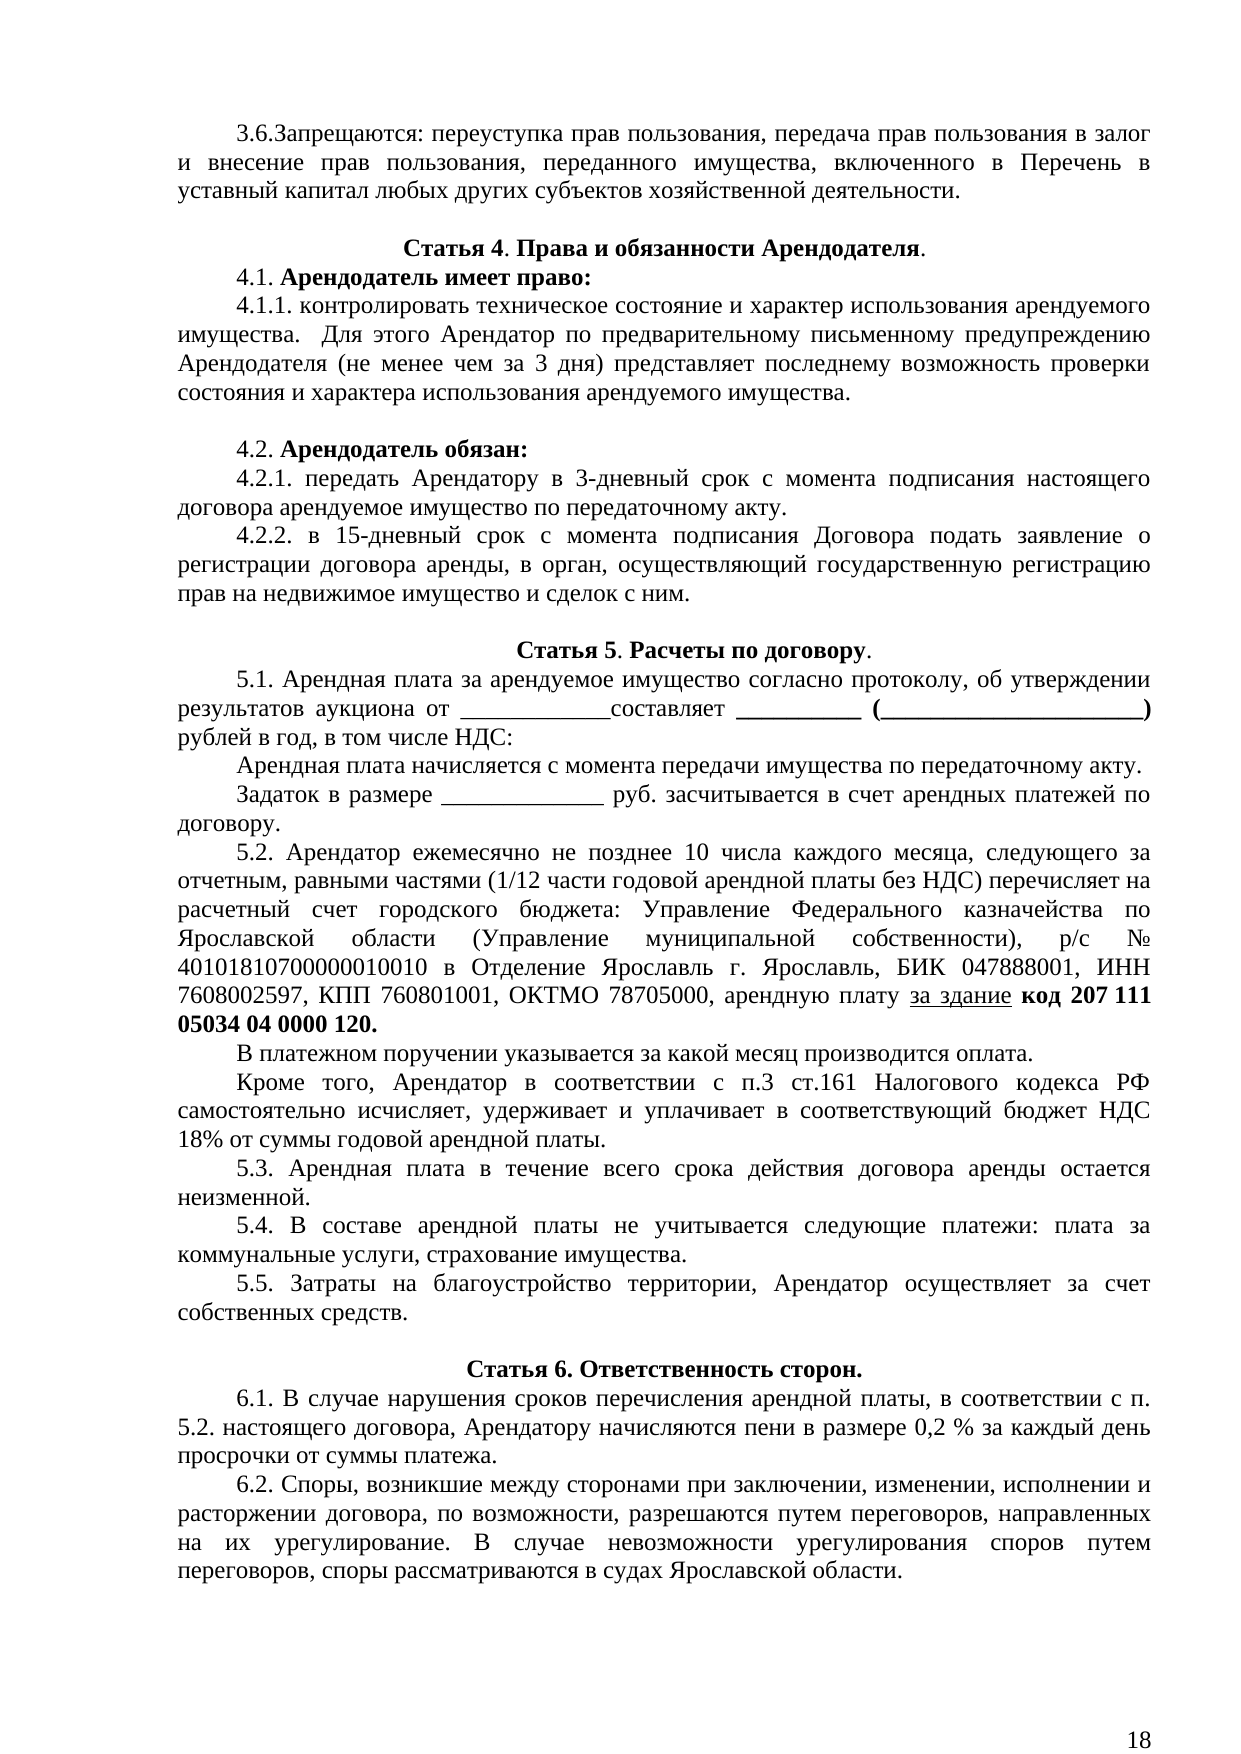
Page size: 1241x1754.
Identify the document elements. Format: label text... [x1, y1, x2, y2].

text 5.3. Арендная плата в течение всего срока действия договора аренды остается неизменной. [177, 1153, 1152, 1211]
text В платежном поручении указывается за какой месяц производится оплата. [177, 1038, 1152, 1067]
text Статья 4. Права и обязанности Арендодателя. [177, 233, 1152, 262]
list Запрещаются: переуступка прав пользования, передача прав пользования в залог и внесение прав пользования, переданного имущества, включенного в Перечень в уставный капитал любых других субъектов хозяйственной деятельности. [177, 118, 1152, 204]
text 6.1. В случае нарушения сроков перечисления арендной платы, в соответствии с п. 5.2. настоящего договора, Арендатору начисляются пени в размере 0,2 % за каждый день просрочки от суммы платежа. [177, 1383, 1152, 1469]
text Кроме того, Арендатор в соответствии с п.3 ст.161 Налогового кодекса РФ самостоятельно исчисляет, удерживает и уплачивает в соответствующий бюджет НДС 18% от суммы годовой арендной платы. [177, 1067, 1152, 1153]
text Статья 6. Ответственность сторон. [177, 1354, 1152, 1383]
text 4.1. Арендодатель имеет право: [177, 262, 1152, 291]
text Арендная плата начисляется с момента передачи имущества по передаточному акту. [177, 751, 1152, 779]
text 4.1.1. контролировать техническое состояние и характер использования арендуемого имущества. Для этого Арендатор по предварительному письменному предупреждению Арендодателя (не менее чем за 3 дня) представляет последнему возможность проверки состояния и характера использования арендуемого имущества. [177, 291, 1152, 406]
text 5.2. Арендатор ежемесячно не позднее 10 числа каждого месяца, следующего за отчетным, равными частями (1/12 части годовой арендной платы без НДС) перечисляет на расчетный счет городского бюджета: Управление Федерального казначейства по Ярославской области (Управление муниципальной собственности), р/с № 40101810700000010010 в Отделение Ярославль г. Ярославль, БИК 047888001, ИНН 7608002597, КПП 760801001, ОКТМО 78705000, арендную плату за здание код 207 111 05034 04 0000 120. [177, 837, 1152, 1038]
text 4.2.2. в 15-дневный срок с момента подписания Договора подать заявление о регистрации договора аренды, в орган, осуществляющий государственную регистрацию прав на недвижимое имущество и сделок с ним. [177, 521, 1152, 607]
text 5.4. В составе арендной платы не учитывается следующие платежи: плата за коммунальные услуги, страхование имущества. [177, 1211, 1152, 1268]
text Статья 5. Расчеты по договору. [177, 636, 1152, 664]
text 5.1. Арендная плата за арендуемое имущество согласно протоколу, об утверждении результатов аукциона от ____________составляет __________ (_____________________) рублей в год, в том числе НДС: [177, 664, 1152, 751]
text 5.5. Затраты на благоустройство территории, Арендатор осуществляет за счет собственных средств. [177, 1268, 1152, 1326]
text Задаток в размере _____________ руб. засчитывается в счет арендных платежей по договору. [177, 779, 1152, 837]
text 4.2.1. передать Арендатору в 3-дневный срок с момента подписания настоящего договора арендуемое имущество по передаточному акту. [177, 463, 1152, 521]
text 6.2. Споры, возникшие между сторонами при заключении, изменении, исполнении и расторжении договора, по возможности, разрешаются путем переговоров, направленных на их урегулирование. В случае невозможности урегулирования споров путем переговоров, споры рассматриваются в судах Ярославской области. [177, 1469, 1152, 1584]
text 4.2. Арендодатель обязан: [177, 434, 1152, 463]
